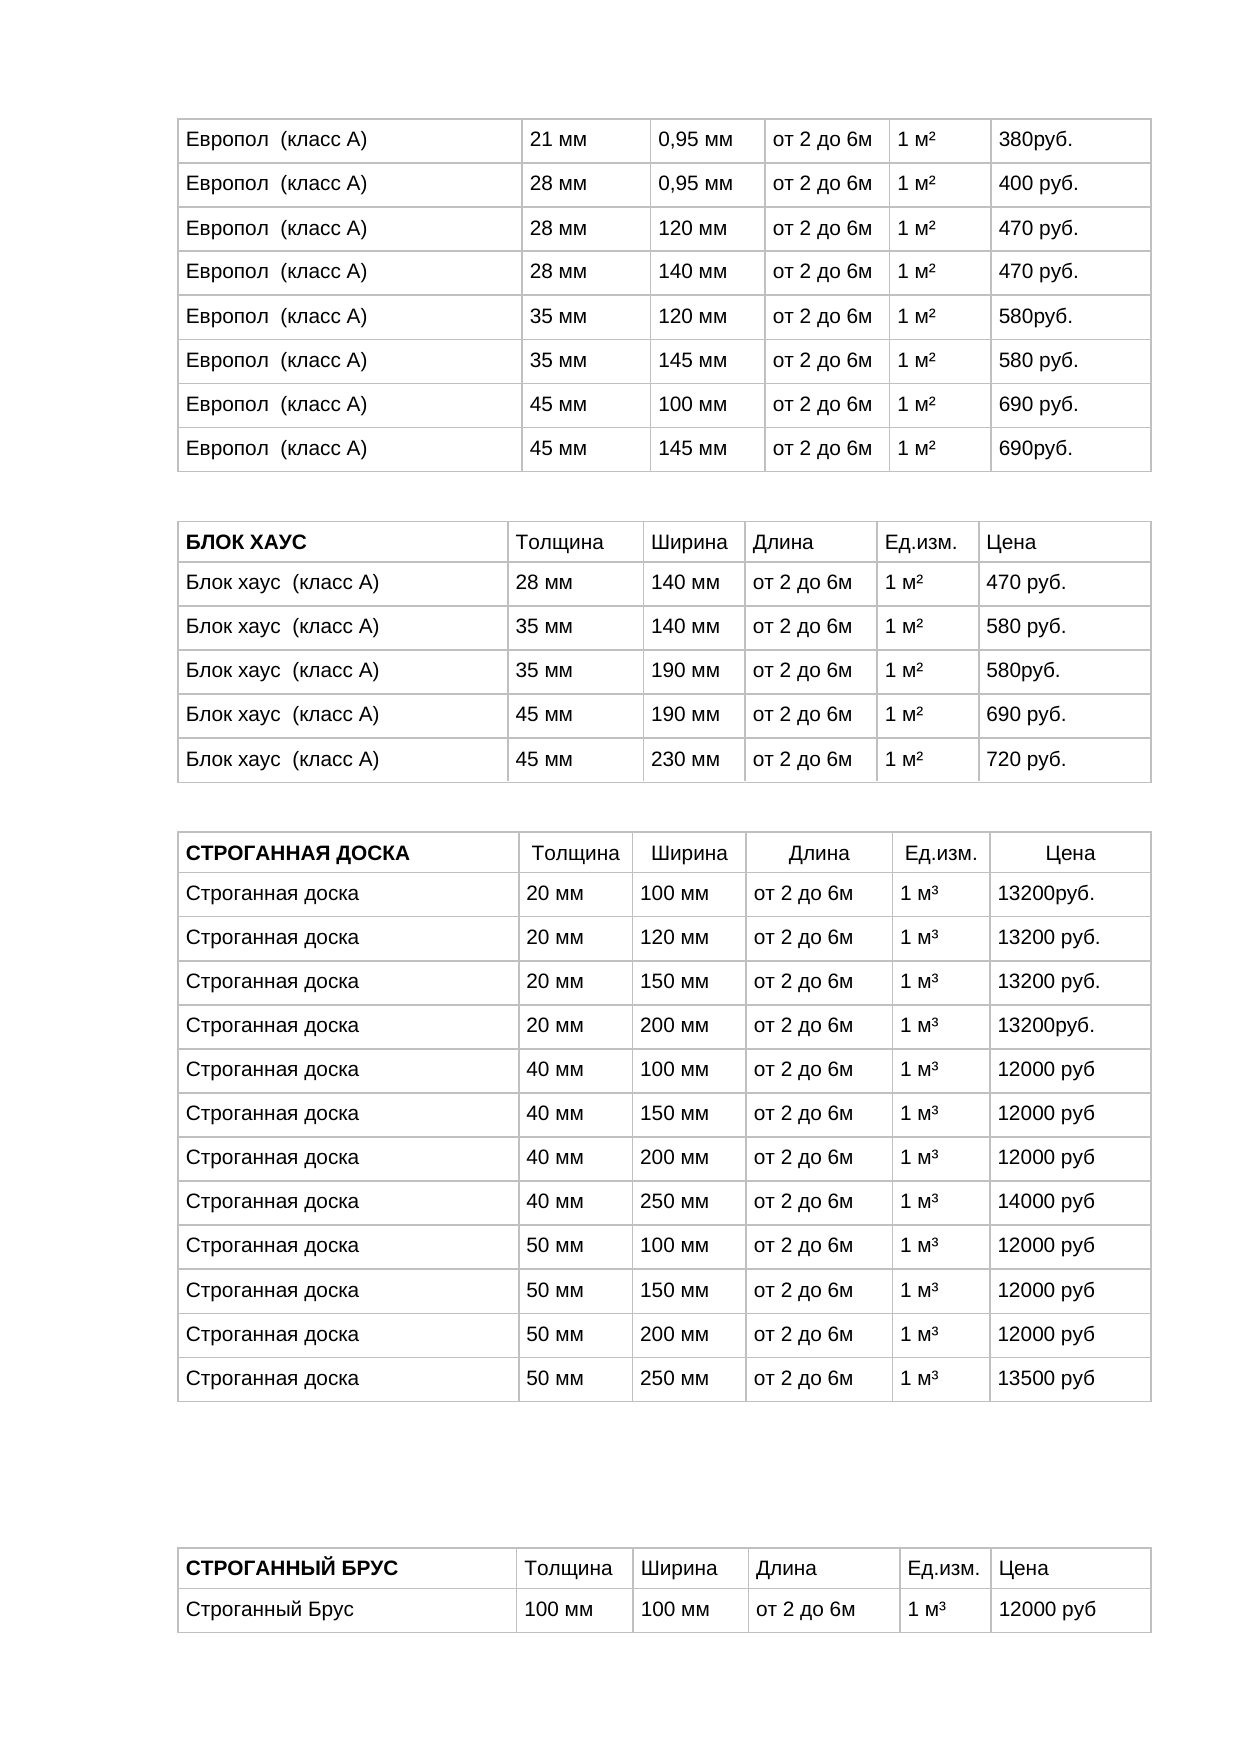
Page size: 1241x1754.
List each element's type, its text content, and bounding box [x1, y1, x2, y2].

table_cell 50 мм [520, 1314, 632, 1356]
table_cell Строганная доска [179, 1050, 518, 1092]
table_cell 12000 руб [991, 1270, 1150, 1312]
table_cell 100 мм [634, 1589, 748, 1632]
table_cell Европол (класс А) [179, 252, 521, 294]
table_cell Блок хаус (класс А) [179, 607, 507, 649]
table_cell 120 мм [651, 296, 764, 338]
table_cell 45 мм [523, 384, 650, 427]
table_header Толщина [509, 522, 643, 561]
table_cell от 2 до 6м [747, 1006, 892, 1048]
table_cell 13200 руб. [991, 962, 1150, 1004]
table_cell 28 мм [523, 252, 650, 294]
table_header Длина [749, 1549, 899, 1588]
table_cell 28 мм [523, 164, 650, 206]
table_cell от 2 до 6м [747, 1270, 892, 1312]
table_cell 1 м² [890, 208, 990, 250]
table_header Ед.изм. [893, 833, 989, 872]
table_cell 250 мм [633, 1358, 745, 1401]
table_cell от 2 до 6м [749, 1589, 899, 1632]
table_cell 12000 руб [991, 1226, 1150, 1268]
table_cell 690руб. [992, 428, 1150, 471]
table_cell 45 мм [509, 695, 643, 737]
table_cell от 2 до 6м [747, 1358, 892, 1401]
table_cell 1 м² [890, 428, 990, 471]
table_cell Строганная доска [179, 1226, 518, 1268]
table_cell Европол (класс А) [179, 384, 521, 427]
table_cell 200 мм [633, 1314, 745, 1356]
table_cell 35 мм [509, 651, 643, 693]
table_cell Строганная доска [179, 1182, 518, 1224]
table_cell Строганная доска [179, 1094, 518, 1136]
table_cell 50 мм [520, 1270, 632, 1312]
table_cell 100 мм [633, 1050, 745, 1092]
table_cell 0,95 мм [651, 120, 764, 162]
table_cell 1 м² [890, 252, 990, 294]
table_cell Европол (класс А) [179, 296, 521, 338]
table_cell 1 м³ [893, 1006, 989, 1048]
table_cell 21 мм [523, 120, 650, 162]
table_cell 12000 руб [991, 1314, 1150, 1356]
table_cell 580руб. [980, 651, 1150, 693]
table_cell Строганная доска [179, 1314, 518, 1356]
table_header Длина [747, 833, 892, 872]
table_cell Европол (класс А) [179, 120, 521, 162]
table_cell от 2 до 6м [747, 1182, 892, 1224]
table_cell 1 м² [890, 296, 990, 338]
table_header СТРОГАННАЯ ДОСКА [179, 833, 518, 872]
table_cell 20 мм [520, 917, 632, 960]
table_cell от 2 до 6м [746, 651, 876, 693]
table_header Ширина [634, 1549, 748, 1588]
table_cell Строганный Брус [179, 1589, 516, 1632]
table_cell 40 мм [520, 1050, 632, 1092]
table_cell 150 мм [633, 962, 745, 1004]
table_header БЛОК ХАУС [179, 522, 507, 561]
table_cell от 2 до 6м [747, 1314, 892, 1356]
table_cell 720 руб. [980, 739, 1150, 781]
table_cell от 2 до 6м [766, 384, 889, 427]
table_cell 50 мм [520, 1226, 632, 1268]
table_cell 100 мм [633, 1226, 745, 1268]
table_cell 230 мм [644, 739, 744, 781]
table_cell 690 руб. [980, 695, 1150, 737]
table_cell Блок хаус (класс А) [179, 563, 507, 605]
table_cell 40 мм [520, 1138, 632, 1180]
table_cell 1 м³ [893, 1226, 989, 1268]
table_cell от 2 до 6м [766, 296, 889, 338]
table_cell 1 м² [878, 607, 978, 649]
table_cell 12000 руб [991, 1050, 1150, 1092]
table_cell 100 мм [651, 384, 764, 427]
table_cell 140 мм [644, 563, 744, 605]
table_cell 145 мм [651, 428, 764, 471]
table_header Цена [980, 522, 1150, 561]
table_cell 470 руб. [980, 563, 1150, 605]
table_cell 1 м² [878, 563, 978, 605]
table_cell 35 мм [523, 296, 650, 338]
table_cell 250 мм [633, 1182, 745, 1224]
table_cell 120 мм [651, 208, 764, 250]
table_cell 400 руб. [992, 164, 1150, 206]
table_cell 28 мм [509, 563, 643, 605]
table_cell от 2 до 6м [746, 695, 876, 737]
table_cell от 2 до 6м [766, 208, 889, 250]
table_cell Европол (класс А) [179, 208, 521, 250]
table_header Ед.изм. [901, 1549, 990, 1588]
table_cell 1 м³ [893, 962, 989, 1004]
table_cell 140 мм [644, 607, 744, 649]
table_header СТРОГАННЫЙ БРУС [179, 1549, 516, 1588]
table_cell 1 м³ [893, 1182, 989, 1224]
table_cell Европол (класс А) [179, 164, 521, 206]
table_cell 470 руб. [992, 208, 1150, 250]
table_cell 1 м³ [901, 1589, 990, 1632]
table_cell от 2 до 6м [766, 340, 889, 382]
table_cell 20 мм [520, 1006, 632, 1048]
table_cell от 2 до 6м [747, 1094, 892, 1136]
table_cell 35 мм [509, 607, 643, 649]
table_cell 1 м³ [893, 1094, 989, 1136]
table_cell 1 м² [890, 164, 990, 206]
table_cell 45 мм [509, 739, 643, 781]
table_cell 12000 руб [991, 1094, 1150, 1136]
table_header Цена [992, 1549, 1150, 1588]
table_cell 200 мм [633, 1138, 745, 1180]
table_cell 1 м³ [893, 917, 989, 960]
table_cell от 2 до 6м [747, 1226, 892, 1268]
table_cell 145 мм [651, 340, 764, 382]
table_header Толщина [517, 1549, 632, 1588]
table_header Цена [991, 833, 1150, 872]
table_cell 1 м³ [893, 1138, 989, 1180]
table_cell от 2 до 6м [747, 1050, 892, 1092]
table_cell 40 мм [520, 1182, 632, 1224]
table_cell 20 мм [520, 962, 632, 1004]
table_header Ширина [644, 522, 744, 561]
table_cell 1 м² [878, 739, 978, 781]
table_cell 470 руб. [992, 252, 1150, 294]
table_cell 190 мм [644, 651, 744, 693]
table_cell 1 м³ [893, 873, 989, 916]
table_cell от 2 до 6м [746, 739, 876, 781]
table_cell от 2 до 6м [747, 1138, 892, 1180]
table_cell от 2 до 6м [746, 607, 876, 649]
table_cell 580 руб. [980, 607, 1150, 649]
table_cell 1 м³ [893, 1270, 989, 1312]
table_cell 13500 руб [991, 1358, 1150, 1401]
table_cell от 2 до 6м [766, 428, 889, 471]
table_cell 150 мм [633, 1270, 745, 1312]
table_cell от 2 до 6м [747, 962, 892, 1004]
table_cell Строганная доска [179, 1358, 518, 1401]
table_cell Строганная доска [179, 1006, 518, 1048]
table_cell 200 мм [633, 1006, 745, 1048]
table_cell от 2 до 6м [766, 252, 889, 294]
table_header Ширина [633, 833, 745, 872]
table_cell Строганная доска [179, 1270, 518, 1312]
table_cell 20 мм [520, 873, 632, 916]
table_cell Блок хаус (класс А) [179, 739, 507, 781]
table_cell 12000 руб [992, 1589, 1150, 1632]
table_cell 1 м² [890, 384, 990, 427]
table_cell 1 м² [878, 695, 978, 737]
table_header Длина [746, 522, 876, 561]
table_cell 13200руб. [991, 1006, 1150, 1048]
table_header Толщина [520, 833, 632, 872]
table_cell от 2 до 6м [747, 873, 892, 916]
table_cell 50 мм [520, 1358, 632, 1401]
table_cell от 2 до 6м [746, 563, 876, 605]
table_cell 40 мм [520, 1094, 632, 1136]
table_cell Строганная доска [179, 1138, 518, 1180]
table_cell от 2 до 6м [766, 120, 889, 162]
table_cell 690 руб. [992, 384, 1150, 427]
table_cell 100 мм [517, 1589, 632, 1632]
table_cell 580 руб. [992, 340, 1150, 382]
table_cell 140 мм [651, 252, 764, 294]
table_cell Блок хаус (класс А) [179, 695, 507, 737]
table_cell 13200 руб. [991, 917, 1150, 960]
table_cell от 2 до 6м [747, 917, 892, 960]
table_cell 13200руб. [991, 873, 1150, 916]
table_cell Европол (класс А) [179, 428, 521, 471]
table_cell 190 мм [644, 695, 744, 737]
table_cell 45 мм [523, 428, 650, 471]
table_cell 1 м³ [893, 1050, 989, 1092]
table_cell 380руб. [992, 120, 1150, 162]
table_cell 35 мм [523, 340, 650, 382]
table_cell Строганная доска [179, 962, 518, 1004]
table_cell 1 м³ [893, 1358, 989, 1401]
table_cell 150 мм [633, 1094, 745, 1136]
table_header Ед.изм. [878, 522, 978, 561]
table_cell Строганная доска [179, 917, 518, 960]
table_cell 1 м² [878, 651, 978, 693]
table_cell 580руб. [992, 296, 1150, 338]
table_cell Строганная доска [179, 873, 518, 916]
table_cell от 2 до 6м [766, 164, 889, 206]
table_cell 1 м³ [893, 1314, 989, 1356]
table_cell 100 мм [633, 873, 745, 916]
table_cell Блок хаус (класс А) [179, 651, 507, 693]
table_cell 14000 руб [991, 1182, 1150, 1224]
table_cell Европол (класс А) [179, 340, 521, 382]
table_cell 1 м² [890, 120, 990, 162]
table_cell 1 м² [890, 340, 990, 382]
table_cell 12000 руб [991, 1138, 1150, 1180]
table_cell 28 мм [523, 208, 650, 250]
table_cell 120 мм [633, 917, 745, 960]
table_cell 0,95 мм [651, 164, 764, 206]
